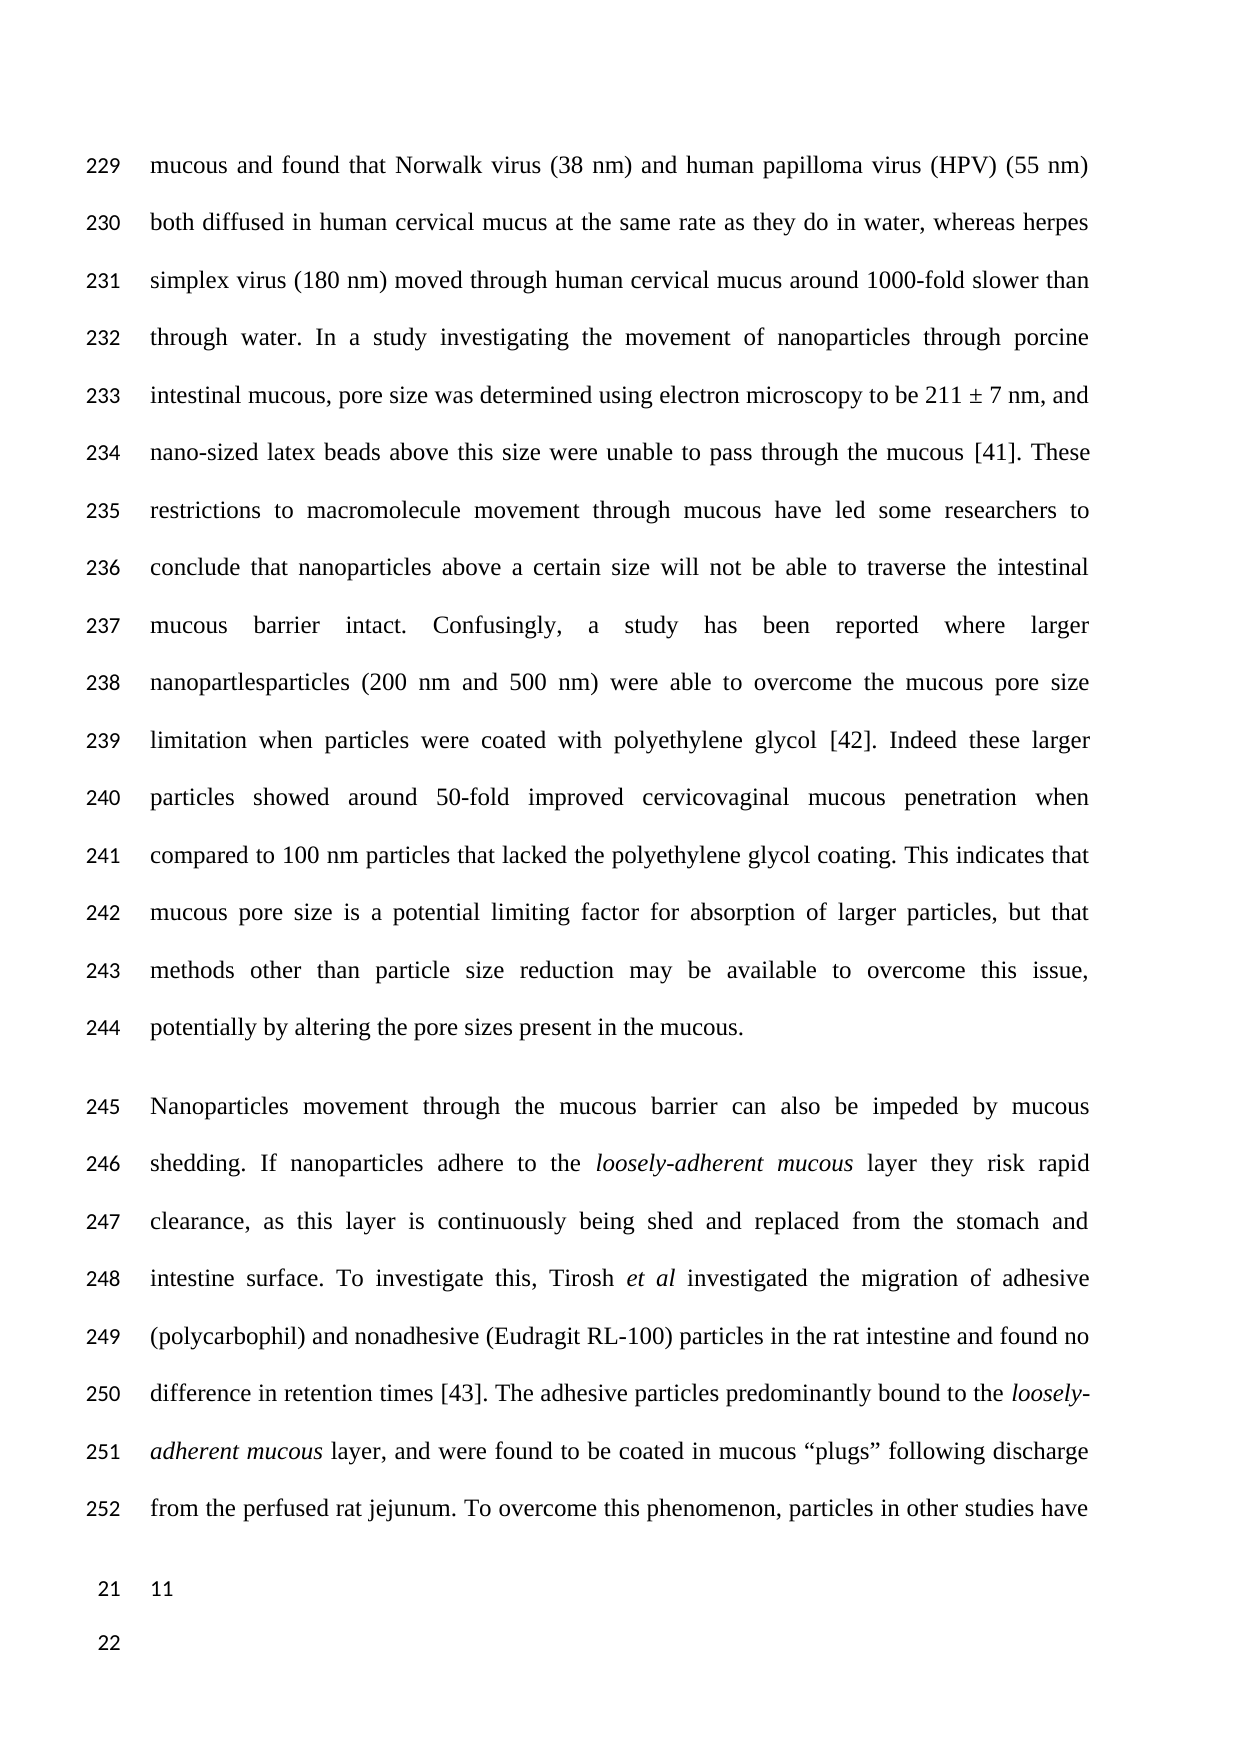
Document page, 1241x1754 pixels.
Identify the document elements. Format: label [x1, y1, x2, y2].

text [150, 1091, 1090, 1522]
text [150, 150, 1090, 1041]
